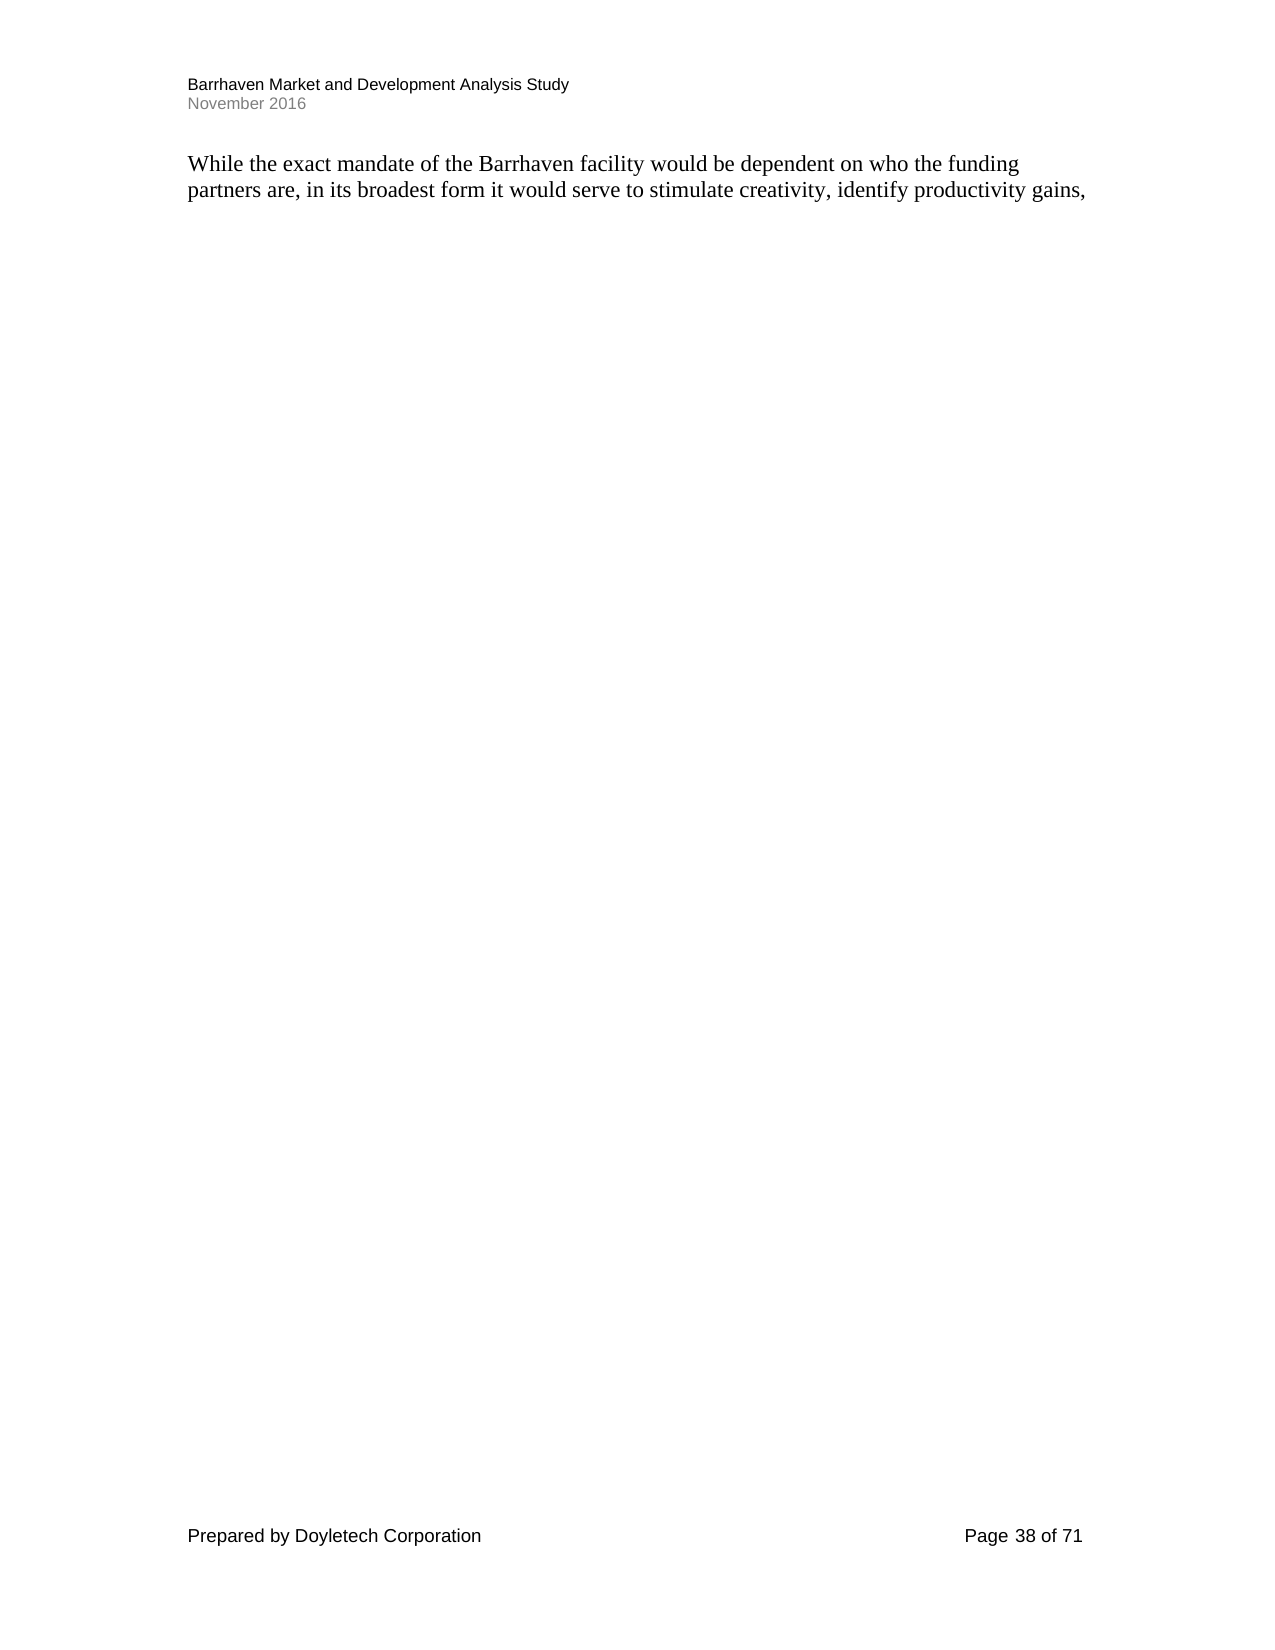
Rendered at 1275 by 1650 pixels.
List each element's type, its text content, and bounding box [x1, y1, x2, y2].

text While the exact mandate of the Barrhaven facility would be dependent on who the funding partners are, in its broadest form it would serve to stimulate creativity, identify productivity gains, [187, 150, 1087, 203]
